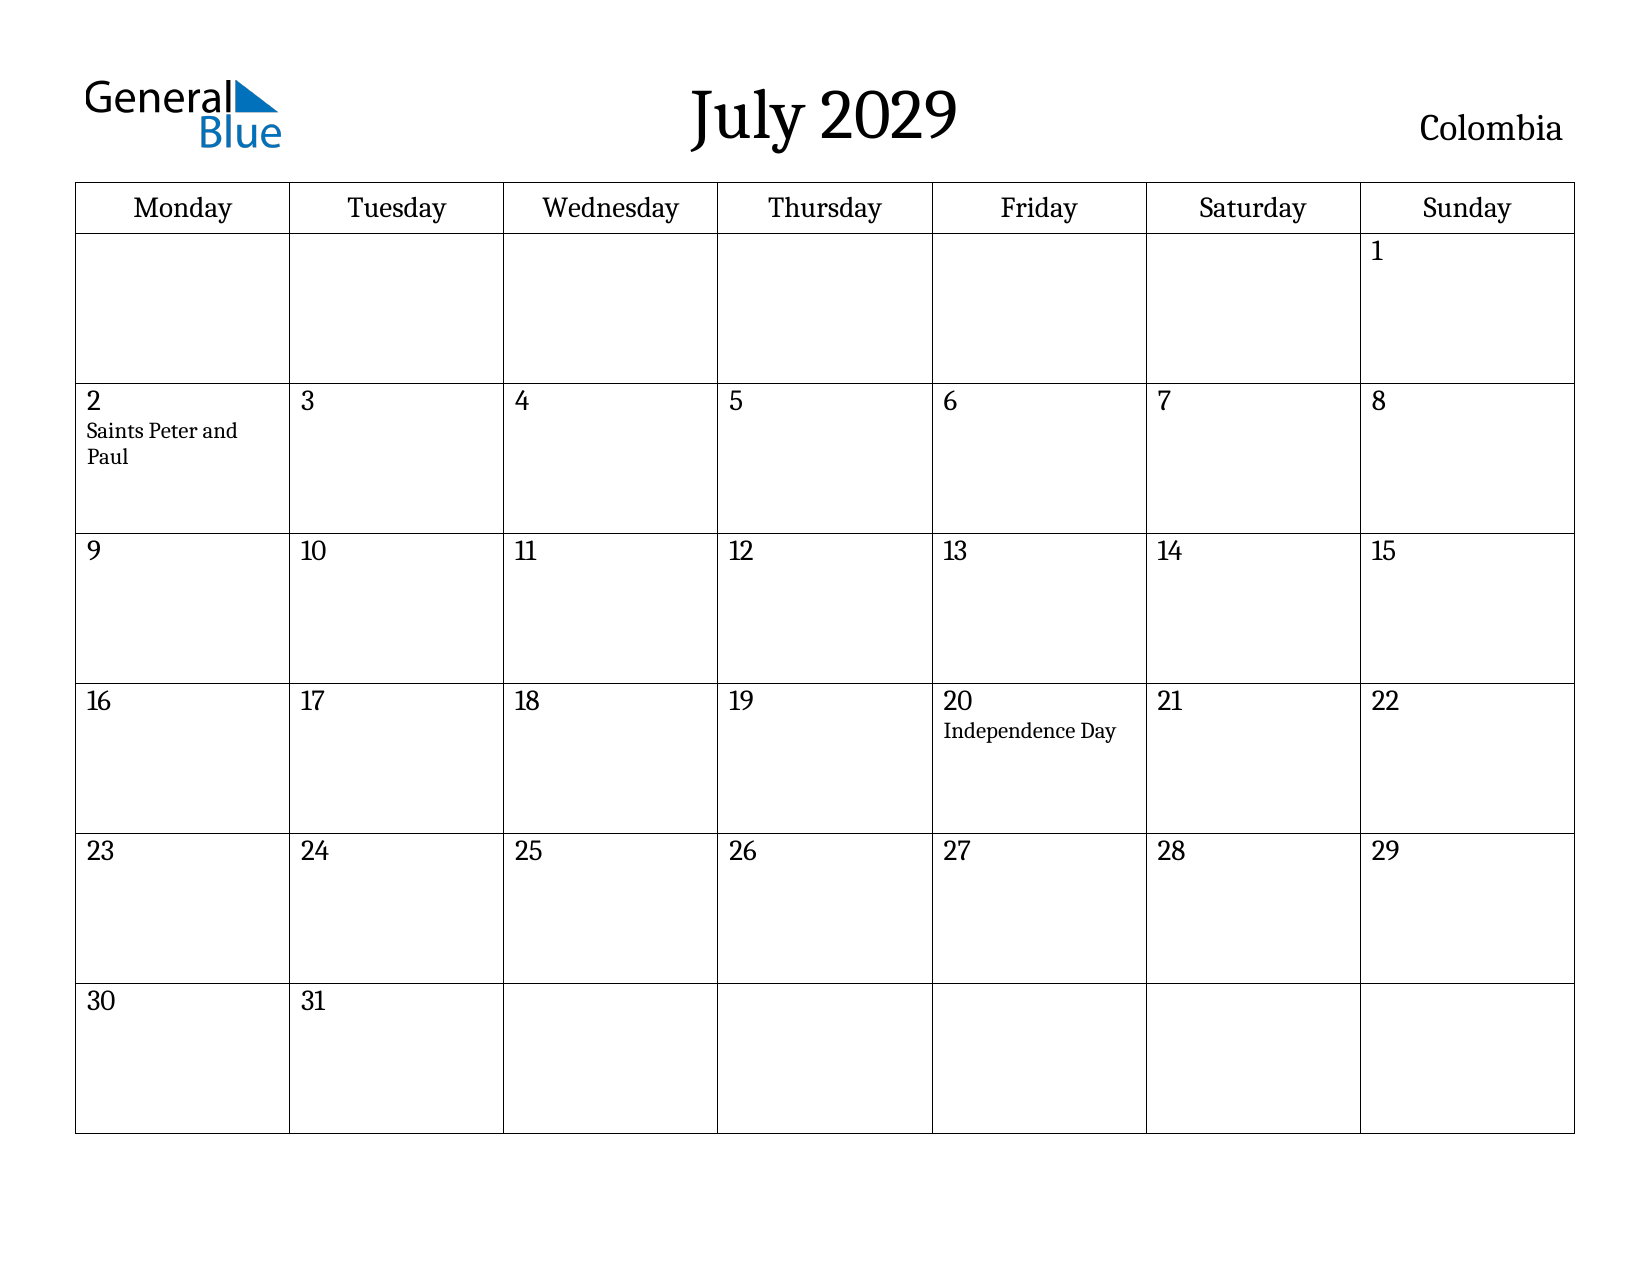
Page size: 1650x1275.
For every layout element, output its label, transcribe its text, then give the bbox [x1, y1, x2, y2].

table_cell 21 [1147, 684, 1360, 717]
table_cell [1147, 868, 1360, 983]
table_cell 25 [504, 834, 717, 867]
table_cell 29 [1361, 834, 1574, 867]
table_cell [1147, 1018, 1360, 1133]
table_cell [1147, 267, 1360, 383]
table_cell [933, 234, 1146, 267]
table_cell Independence Day [933, 717, 1146, 833]
table_cell [290, 717, 503, 833]
table_cell [1361, 717, 1574, 833]
table_cell [718, 717, 932, 833]
table_cell [1147, 567, 1360, 683]
table_cell 31 [290, 984, 503, 1017]
table_cell [933, 984, 1146, 1017]
table_cell [76, 267, 289, 383]
table_cell Saturday [1147, 183, 1360, 233]
table_cell 16 [76, 684, 289, 717]
table_cell 9 [76, 534, 289, 567]
table_cell [933, 1018, 1146, 1133]
table_cell Sunday [1361, 183, 1574, 233]
table_cell [933, 267, 1146, 383]
table_cell [290, 567, 503, 683]
table_cell [718, 1018, 932, 1133]
table_header July 2029 [504, 75, 1146, 182]
table_cell [718, 417, 932, 533]
table_cell Monday [76, 183, 289, 233]
table_cell Wednesday [504, 183, 717, 233]
table_cell Thursday [718, 183, 932, 233]
table_cell 30 [76, 984, 289, 1017]
table_cell [718, 567, 932, 683]
table_cell 4 [504, 384, 717, 417]
table_cell 15 [1361, 534, 1574, 567]
table_cell 8 [1361, 384, 1574, 417]
table_cell 1 [1361, 234, 1574, 267]
table_cell 11 [504, 534, 717, 567]
table_cell [1361, 567, 1574, 683]
table_cell [76, 717, 289, 833]
table_cell Friday [933, 183, 1146, 233]
table_cell [290, 417, 503, 533]
table_cell [1361, 868, 1574, 983]
table_cell [290, 234, 503, 267]
table_cell [290, 1018, 503, 1133]
table_cell 13 [933, 534, 1146, 567]
table_cell [290, 868, 503, 983]
table_cell 12 [718, 534, 932, 567]
picture [86, 80, 281, 148]
table_cell 2 [76, 384, 289, 417]
table_cell [504, 984, 717, 1017]
table_cell [504, 234, 717, 267]
table_header Colombia [1146, 75, 1574, 182]
table_cell 7 [1147, 384, 1360, 417]
table_cell 22 [1361, 684, 1574, 717]
table_cell [504, 868, 717, 983]
table_cell 5 [718, 384, 932, 417]
table_cell [1147, 984, 1360, 1017]
table_cell [504, 717, 717, 833]
table_cell [933, 567, 1146, 683]
table_cell 23 [76, 834, 289, 867]
table_cell [1147, 234, 1360, 267]
table_cell [76, 567, 289, 683]
table_cell [76, 234, 289, 267]
table_cell 27 [933, 834, 1146, 867]
table_cell [933, 868, 1146, 983]
table_cell [76, 868, 289, 983]
table_cell [1361, 267, 1574, 383]
table_cell [933, 417, 1146, 533]
table_cell [1361, 417, 1574, 533]
table_cell 3 [290, 384, 503, 417]
table_cell 18 [504, 684, 717, 717]
table_cell 26 [718, 834, 932, 867]
table_cell Tuesday [290, 183, 503, 233]
table_cell [504, 567, 717, 683]
table_cell [718, 267, 932, 383]
table_cell 19 [718, 684, 932, 717]
table_cell 14 [1147, 534, 1360, 567]
table_cell Saints Peter and Paul [76, 417, 289, 533]
table_cell [1147, 717, 1360, 833]
table_cell [718, 868, 932, 983]
table_cell [504, 267, 717, 383]
table_cell [718, 984, 932, 1017]
table_header [76, 75, 503, 182]
table_cell [1361, 984, 1574, 1017]
table_cell [1147, 417, 1360, 533]
table_cell 6 [933, 384, 1146, 417]
table_cell [504, 1018, 717, 1133]
table_cell [718, 234, 932, 267]
table_cell 28 [1147, 834, 1360, 867]
table_cell [76, 1018, 289, 1133]
table_cell [504, 417, 717, 533]
table_cell [1361, 1018, 1574, 1133]
table_cell 20 [933, 684, 1146, 717]
table_cell [290, 267, 503, 383]
table_cell 24 [290, 834, 503, 867]
table_cell 10 [290, 534, 503, 567]
table_cell 17 [290, 684, 503, 717]
